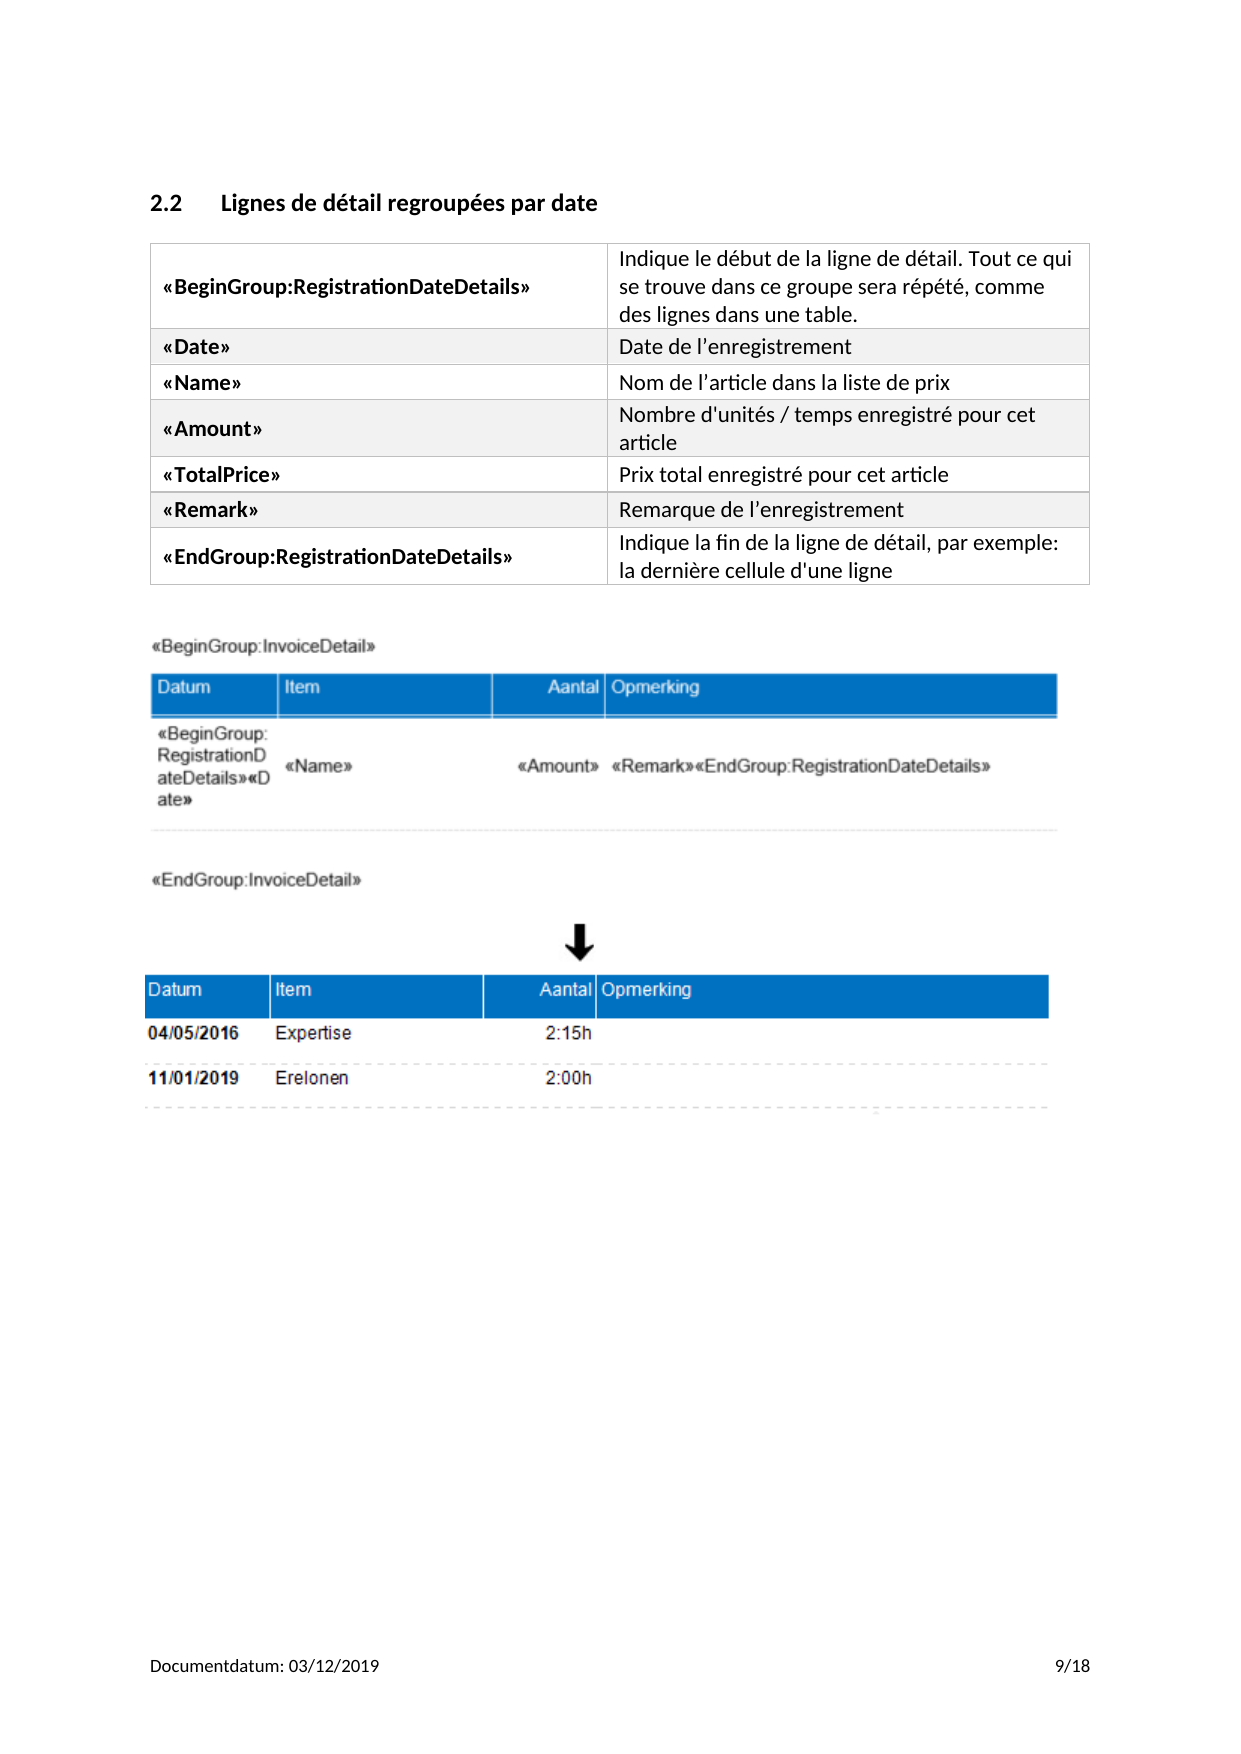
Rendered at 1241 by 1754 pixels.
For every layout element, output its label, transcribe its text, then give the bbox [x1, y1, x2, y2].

table_cell Nom de l’article dans la liste de prix [608, 365, 1089, 399]
table_cell «Remark» [151, 493, 607, 527]
table_header Indique le début de la ligne de détail. Tout ce qui se trouve dans ce groupe sera répété, comme des lignes dans une table. [608, 244, 1089, 328]
table_cell Date de l’enregistrement [608, 329, 1089, 363]
table_cell Prix total enregistré pour cet article [608, 457, 1089, 491]
subtitle Lignes de détail regroupées par date [150, 187, 1090, 218]
table_header «BeginGroup:RegistrationDateDetails» [151, 244, 607, 328]
table_cell «Name» [151, 365, 607, 399]
table_cell «TotalPrice» [151, 457, 607, 491]
table_cell Indique la fin de la ligne de détail, par exemple: la dernière cellule d'une ligne [608, 528, 1089, 584]
table_cell «Date» [151, 329, 607, 363]
table_cell «Amount» [151, 400, 607, 456]
picture [145, 635, 1064, 1134]
table_cell «EndGroup:RegistrationDateDetails» [151, 528, 607, 584]
table_cell Remarque de l’enregistrement [608, 493, 1089, 527]
table_cell Nombre d'unités / temps enregistré pour cet article [608, 400, 1089, 456]
